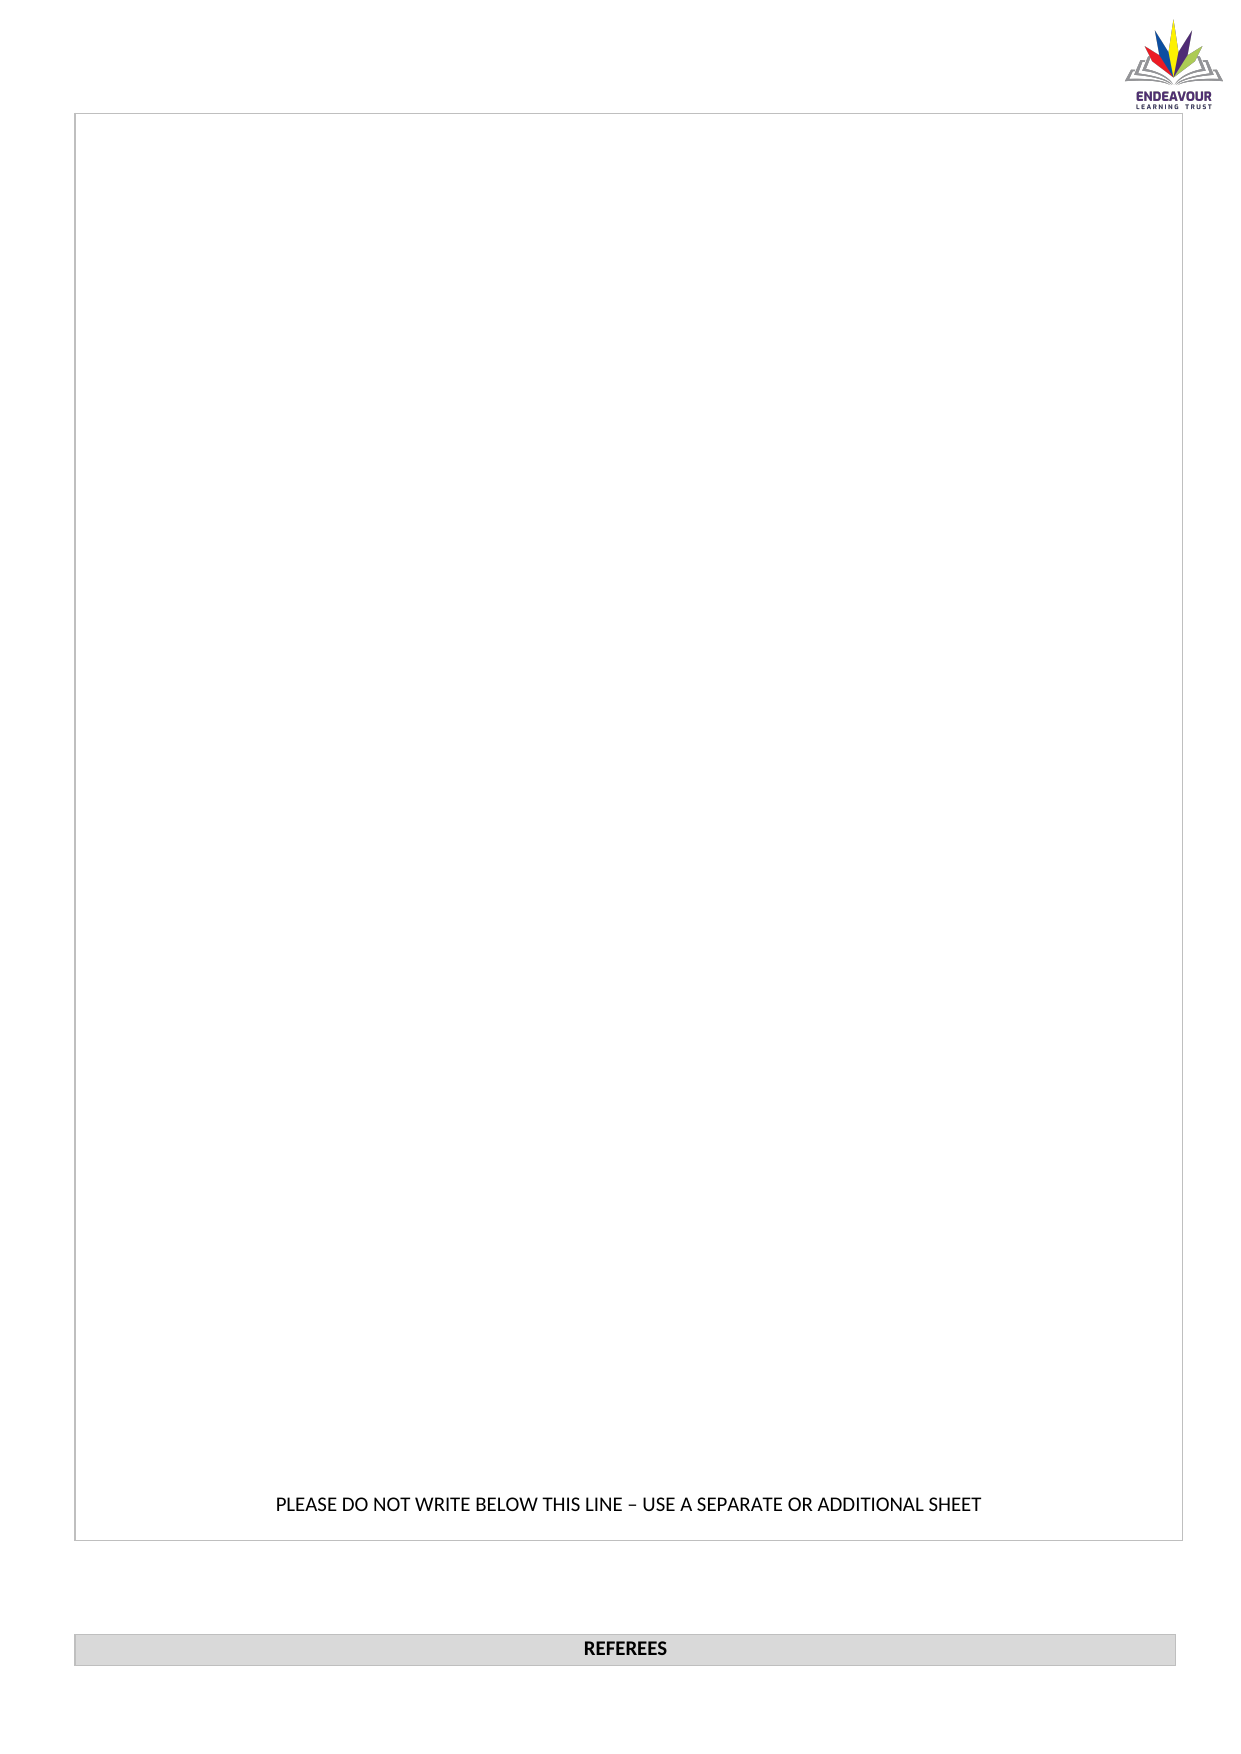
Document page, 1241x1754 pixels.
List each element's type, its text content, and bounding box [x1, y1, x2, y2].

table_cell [76, 114, 1182, 1539]
picture [1120, 17, 1224, 113]
table_header REFEREES [76, 1635, 1175, 1665]
